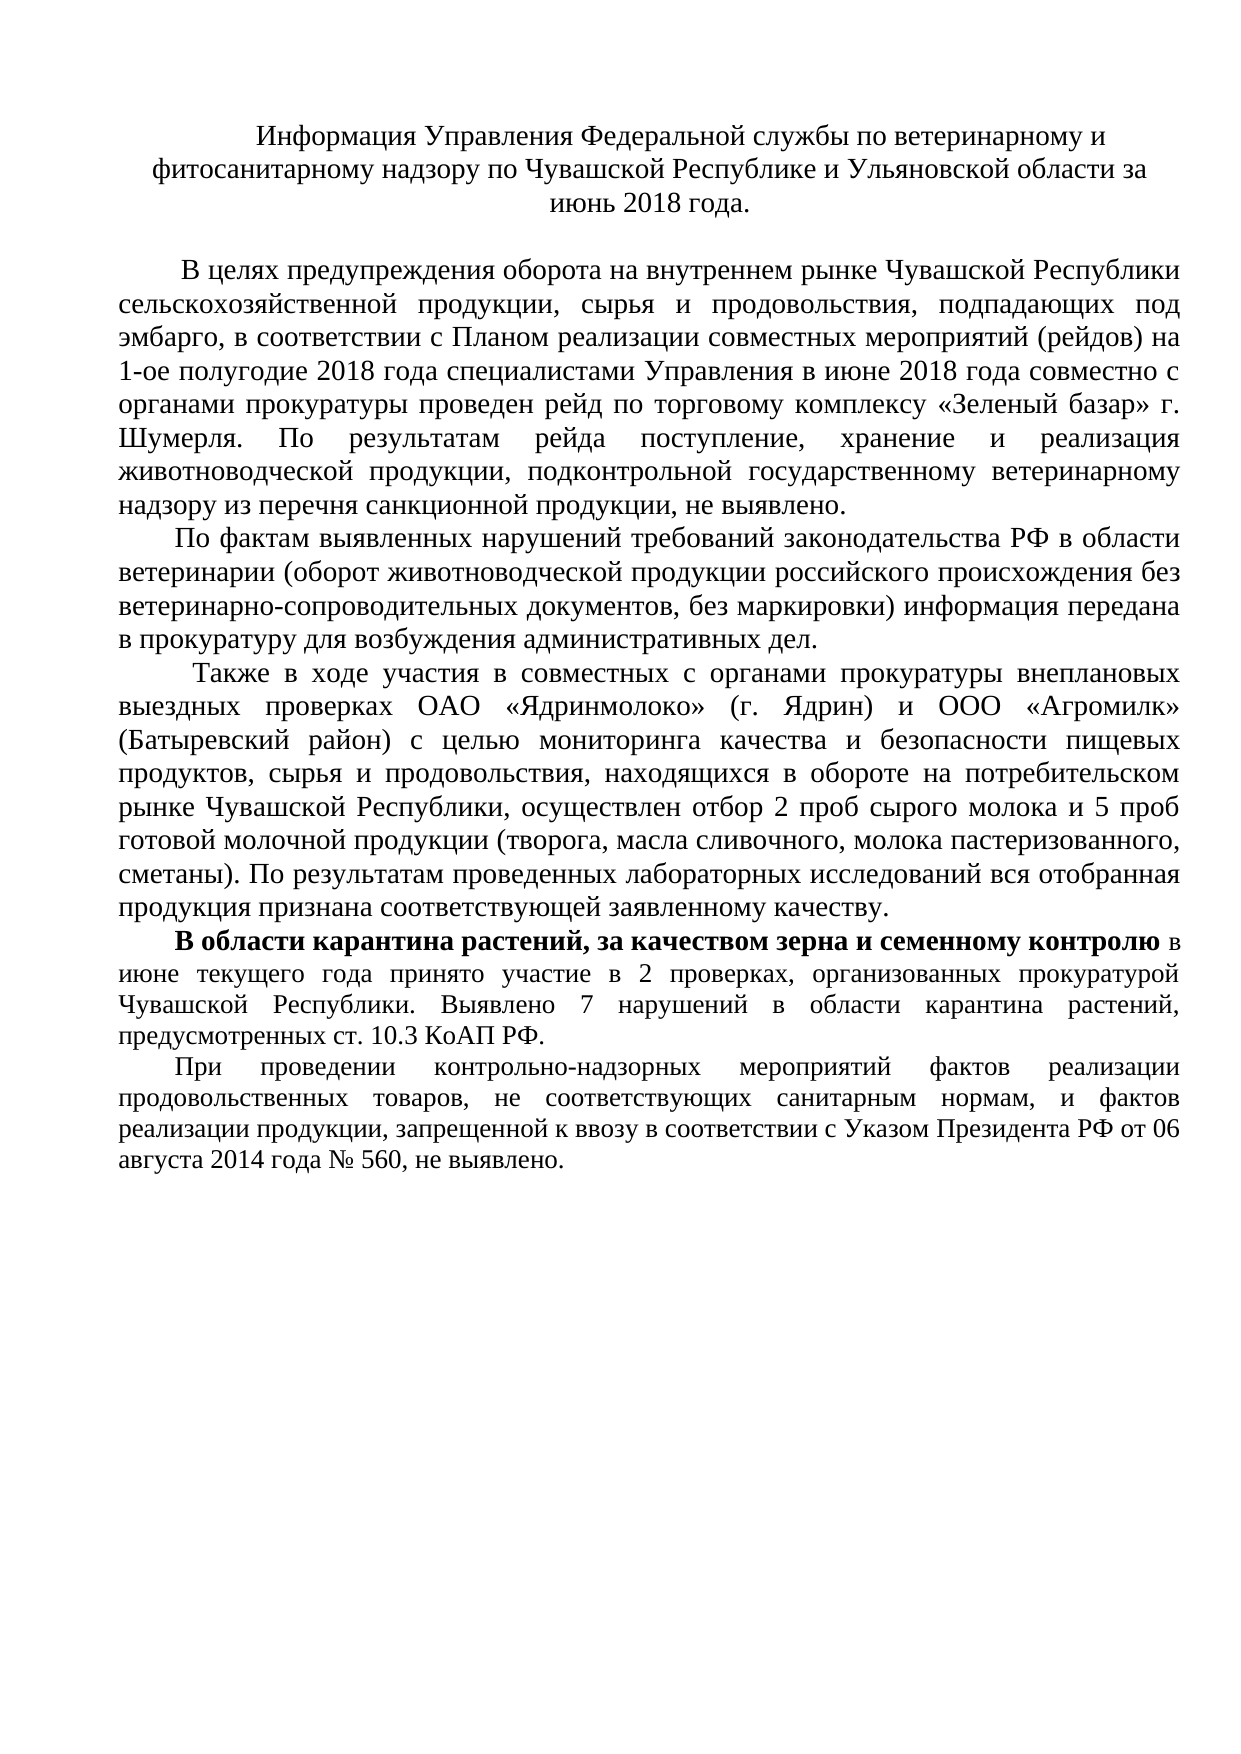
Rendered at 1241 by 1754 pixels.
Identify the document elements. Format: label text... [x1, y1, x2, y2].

text В области карантина растений, за качеством зерна и семенному контролю в июне текущего года принято участие в 2 проверках, организованных прокуратурой Чувашской Республики. Выявлено 7 нарушений в области карантина растений, предусмотренных ст. 10.3 КоАП РФ. [118, 923, 1181, 1050]
text Информация Управления Федеральной службы по ветеринарному и фитосанитарному надзору по Чувашской Республике и Ульяновской области за июнь 2018 года. [118, 118, 1181, 219]
text Также в ходе участия в совместных с органами прокуратуры внеплановых выездных проверках ОАО «Ядринмолоко» (г. Ядрин) и ООО «Агромилк» (Батыревский район) с целью мониторинга качества и безопасности пищевых продуктов, сырья и продовольствия, находящихся в обороте на потребительском рынке Чувашской Республики, осуществлен отбор 2 проб сырого молока и 5 проб готовой молочной продукции (творога, масла сливочного, молока пастеризованного, сметаны). По результатам проведенных лабораторных исследований вся отобранная продукция признана соответствующей заявленному качеству. [118, 655, 1181, 923]
text В целях предупреждения оборота на внутреннем рынке Чувашской Республики сельскохозяйственной продукции, сырья и продовольствия, подпадающих под эмбарго, в соответствии с Планом реализации совместных мероприятий (рейдов) на 1-ое полугодие 2018 года специалистами Управления в июне 2018 года совместно с органами прокуратуры проведен рейд по торговому комплексу «Зеленый базар» г. Шумерля. По результатам рейда поступление, хранение и реализация животноводческой продукции, подконтрольной государственному ветеринарному надзору из перечня санкционной продукции, не выявлено. [118, 252, 1181, 521]
text По фактам выявленных нарушений требований законодательства РФ в области ветеринарии (оборот животноводческой продукции российского происхождения без ветеринарно-сопроводительных документов, без маркировки) информация передана в прокуратуру для возбуждения административных дел. [118, 521, 1181, 655]
text При проведении контрольно-надзорных мероприятий фактов реализации продовольственных товаров, не соответствующих санитарным нормам, и фактов реализации продукции, запрещенной к ввозу в соответствии с Указом Президента РФ от 06 августа 2014 года № 560, не выявлено. [118, 1050, 1181, 1175]
